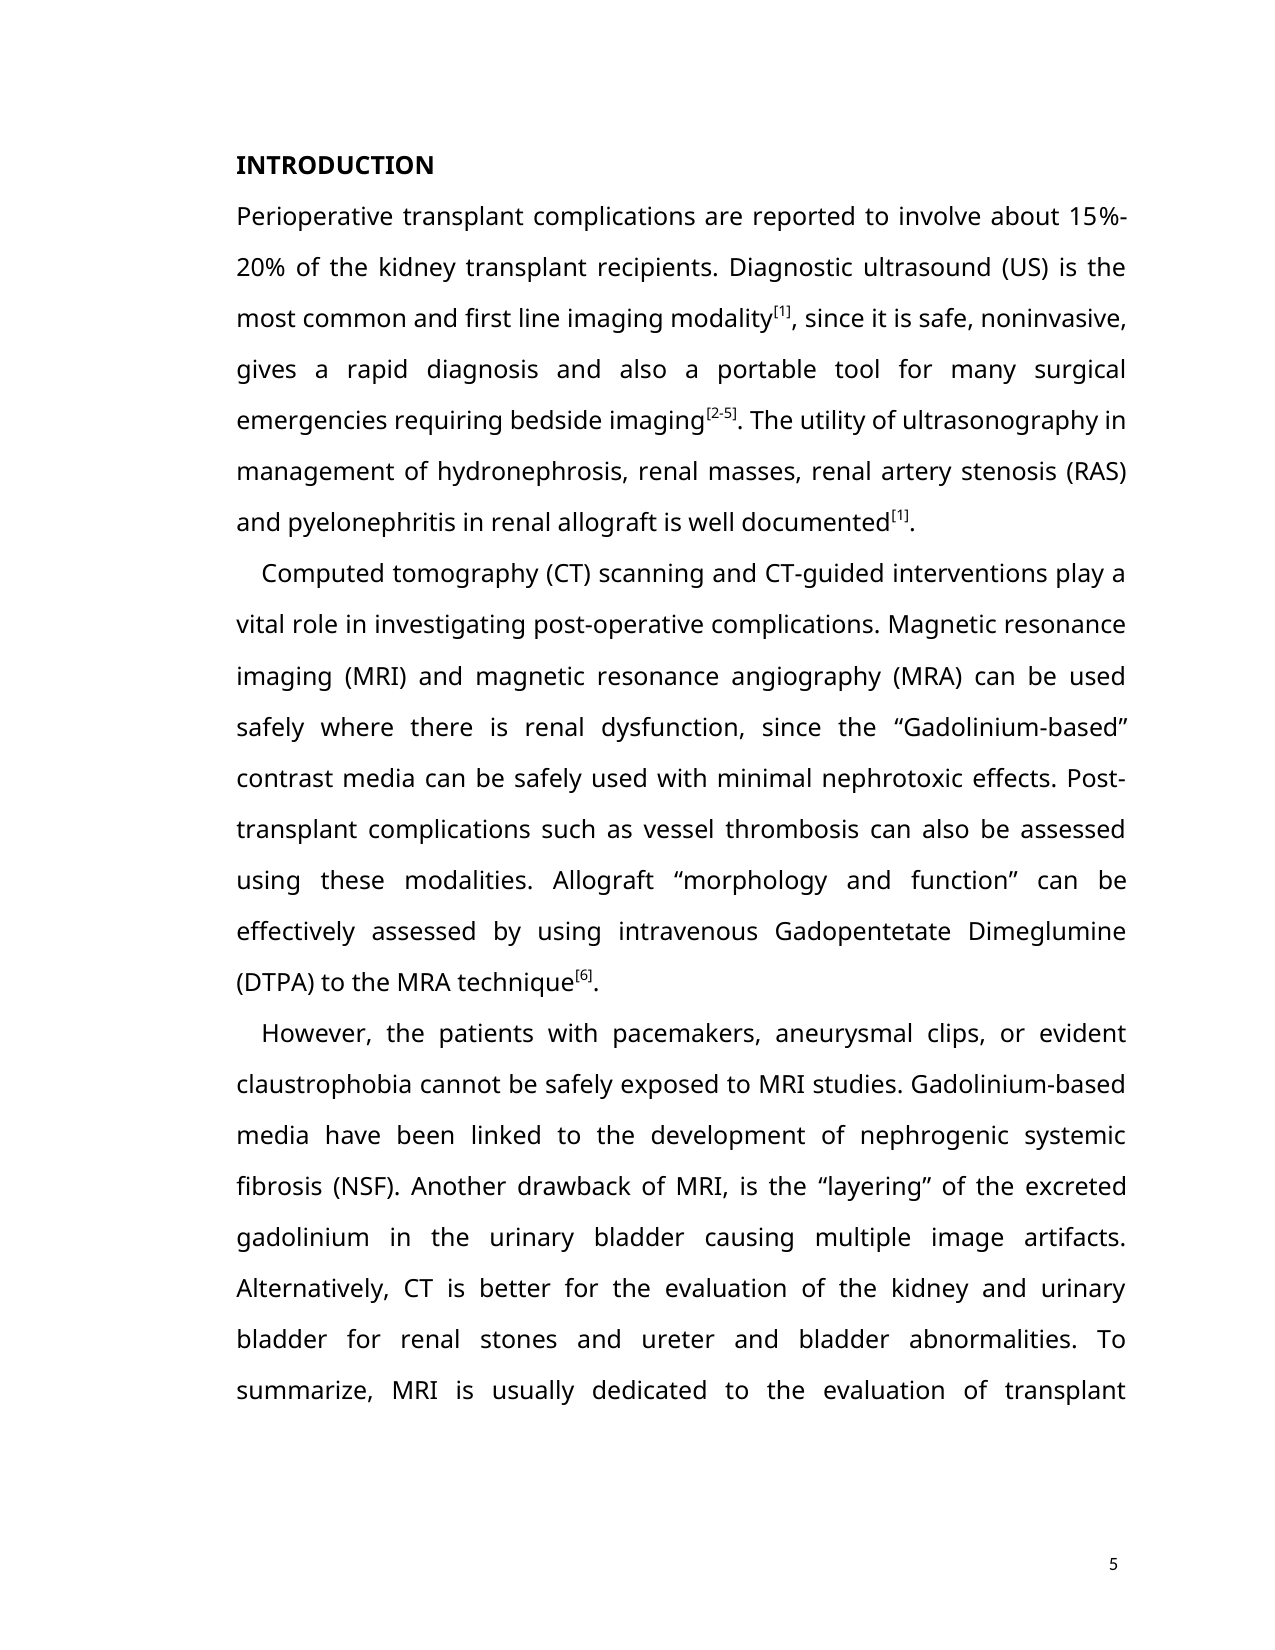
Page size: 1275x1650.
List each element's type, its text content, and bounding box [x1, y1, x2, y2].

text Perioperative transplant complications are reported to involve about 15%-20% of the kidney transplant recipients. Diagnostic ultrasound (US) is the most common and first line imaging modality[1], since it is safe, noninvasive, gives a rapid diagnosis and also a portable tool for many surgical emergencies requiring bedside imaging[2-5]. The utility of ultrasonography in management of hydronephrosis, renal masses, renal artery stenosis (RAS) and pyelonephritis in renal allograft is well documented[1]. [236, 199, 1127, 539]
text INTRODUCTION [236, 148, 1127, 182]
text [236, 1015, 1127, 1407]
text Computed tomography (CT) scanning and CT-guided interventions play a vital role in investigating post-operative complications. Magnetic resonance imaging (MRI) and magnetic resonance angiography (MRA) can be used safely where there is renal dysfunction, since the “Gadolinium-based” contrast media can be safely used with minimal nephrotoxic effects. Post-transplant complications such as vessel thrombosis can also be assessed using these modalities. Allograft “morphology and function” can be effectively assessed by using intravenous Gadopentetate Dimeglumine (DTPA) to the MRA technique[6]. [236, 556, 1127, 998]
